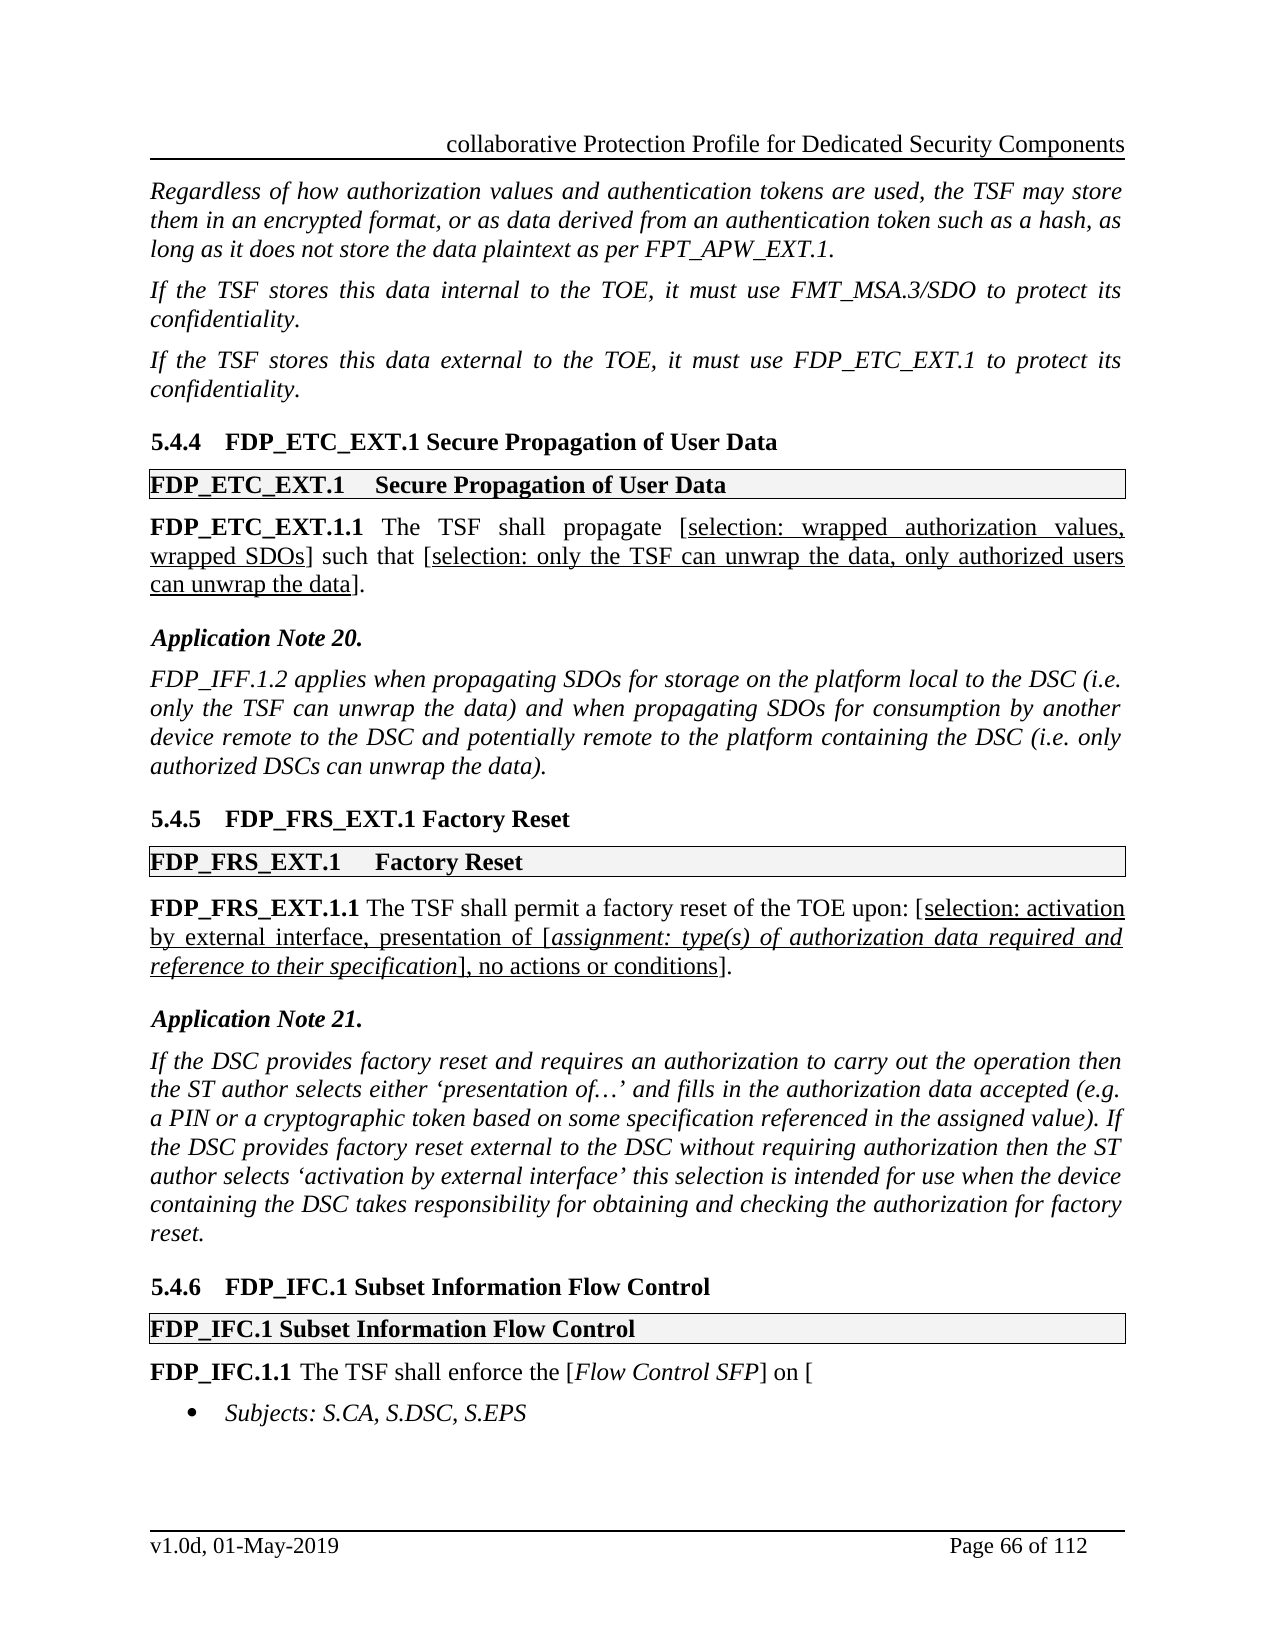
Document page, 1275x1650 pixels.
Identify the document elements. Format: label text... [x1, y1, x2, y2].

subtitle FDP_ETC_EXT.1 Secure Propagation of User Data [151, 427, 1125, 456]
text Regardless of how authorization values and authentication tokens are used, the TSF may store them in an encrypted format, or as data derived from an authentication token such as a hash, as long as it does not store the data plaintext as per FPT_APW_EXT.1. [150, 176, 1125, 262]
text If the TSF stores this data external to the TOE, it must use FDP_ETC_EXT.1 to protect its confidentiality. [150, 345, 1125, 402]
text FDP_IFC.1.1 The TSF shall enforce the [Flow Control SFP] on [ [150, 1357, 1125, 1385]
text FDP_IFC.1 Subset Information Flow Control [150, 1314, 1125, 1343]
text FDP_ETC_EXT.1.1 The TSF shall propagate [selection: wrapped authorization values, wrapped SDOs] such that [selection: only the TSF can unwrap the data, only authorized users can unwrap the data]. [150, 512, 1125, 598]
text FDP_FRS_EXT.1 Factory Reset [150, 847, 1125, 876]
text FDP_FRS_EXT.1.1 The TSF shall permit a factory reset of the TOE upon: [selection: activation by external interface, presentation of [assignment: type(s) of authorization data required and reference to their specification], no actions or conditions]. [150, 893, 1125, 979]
text FDP_ETC_EXT.1 Secure Propagation of User Data [150, 470, 1125, 498]
subtitle FDP_FRS_EXT.1 Factory Reset [151, 804, 1125, 833]
text If the TSF stores this data internal to the TOE, it must use FMT_MSA.3/SDO to protect its confidentiality. [150, 275, 1125, 332]
text FDP_IFF.1.2 applies when propagating SDOs for storage on the platform local to the DSC (i.e. only the TSF can unwrap the data) and when propagating SDOs for consumption by another device remote to the DSC and potentially remote to the platform containing the DSC (i.e. only authorized DSCs can unwrap the data). [150, 664, 1125, 779]
subtitle FDP_IFC.1 Subset Information Flow Control [151, 1272, 1125, 1301]
list Subjects: S.CA, S.DSC, S.EPS [188, 1398, 1125, 1427]
text If the DSC provides factory reset and requires an authorization to carry out the operation then the ST author selects either ‘presentation of…’ and fills in the authorization data accepted (e.g. a PIN or a cryptographic token based on some specification referenced in the assigned value). If the DSC provides factory reset external to the DSC without requiring authorization then the ST author selects ‘activation by external interface’ this selection is intended for use when the device containing the DSC takes responsibility for obtaining and checking the authorization for factory reset. [150, 1046, 1125, 1247]
